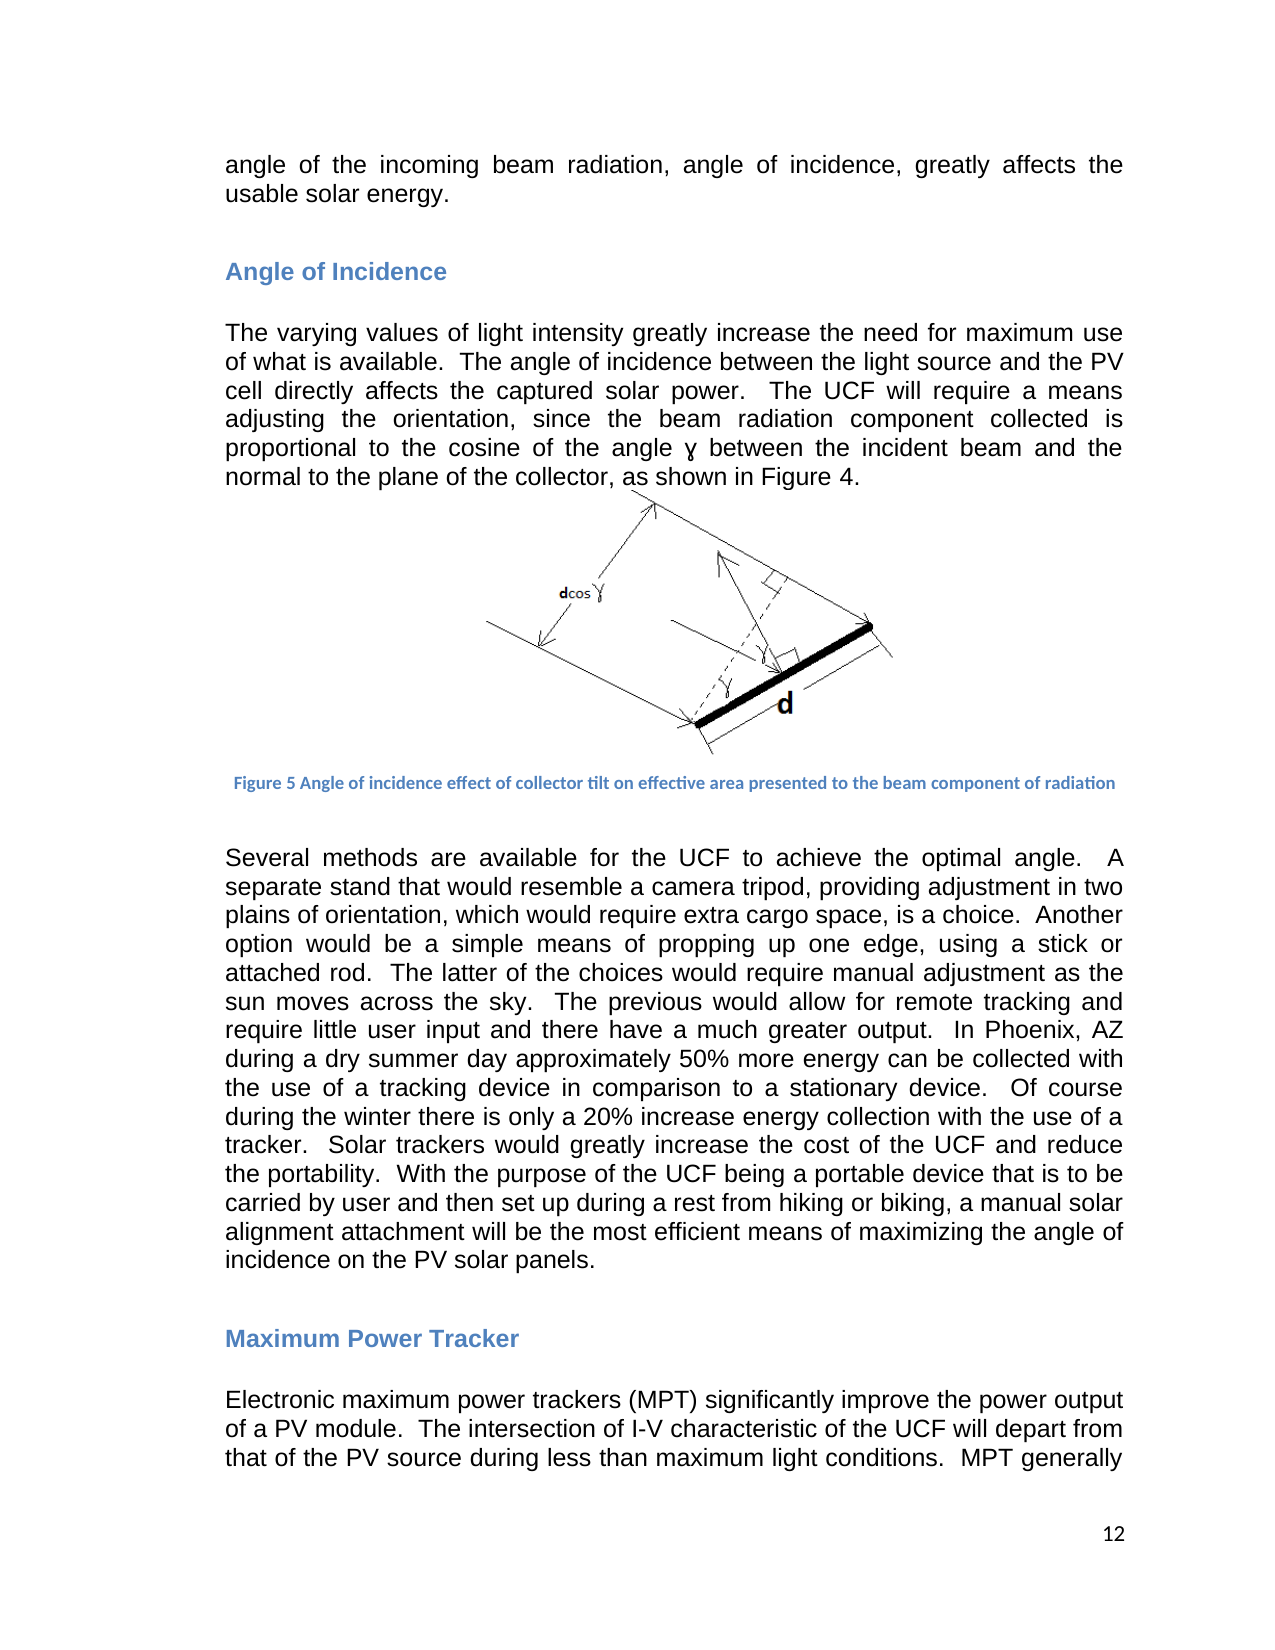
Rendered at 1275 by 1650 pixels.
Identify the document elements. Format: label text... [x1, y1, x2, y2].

picture [450, 490, 900, 772]
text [225, 150, 1125, 207]
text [225, 1386, 1125, 1472]
subtitle Angle of Incidence [225, 257, 1125, 286]
text Several methods are available for the UCF to achieve the optimal angle. A separate stand that would resemble a camera tripod, providing adjustment in two plains of orientation, which would require extra cargo space, is a choice. Another option would be a simple means of propping up one edge, using a stick or attached rod. The latter of the choices would require manual adjustment as the sun moves across the sky. The previous would allow for remote tracking and require little user input and there have a much greater output. In Phoenix, AZ during a dry summer day approximately 50% more energy can be collected with the use of a tracking device in comparison to a stationary device. Of course during the winter there is only a 20% increase energy collection with the use of a tracker. Solar trackers would greatly increase the cost of the UCF and reduce the portability. With the purpose of the UCF being a portable device that is to be carried by user and then set up during a rest from hiking or biking, a manual solar alignment attachment will be the most efficient means of maximizing the angle of incidence on the PV solar panels. [225, 843, 1125, 1274]
text The varying values of light intensity greatly increase the need for maximum use of what is available. The angle of incidence between the light source and the PV cell directly affects the captured solar power. The UCF will require a means adjusting the orientation, since the beam radiation component collected is proportional to the cosine of the angle ɣ between the incident beam and the normal to the plane of the collector, as shown in Figure 4. [225, 318, 1125, 491]
subtitle Maximum Power Tracker [225, 1324, 1125, 1352]
